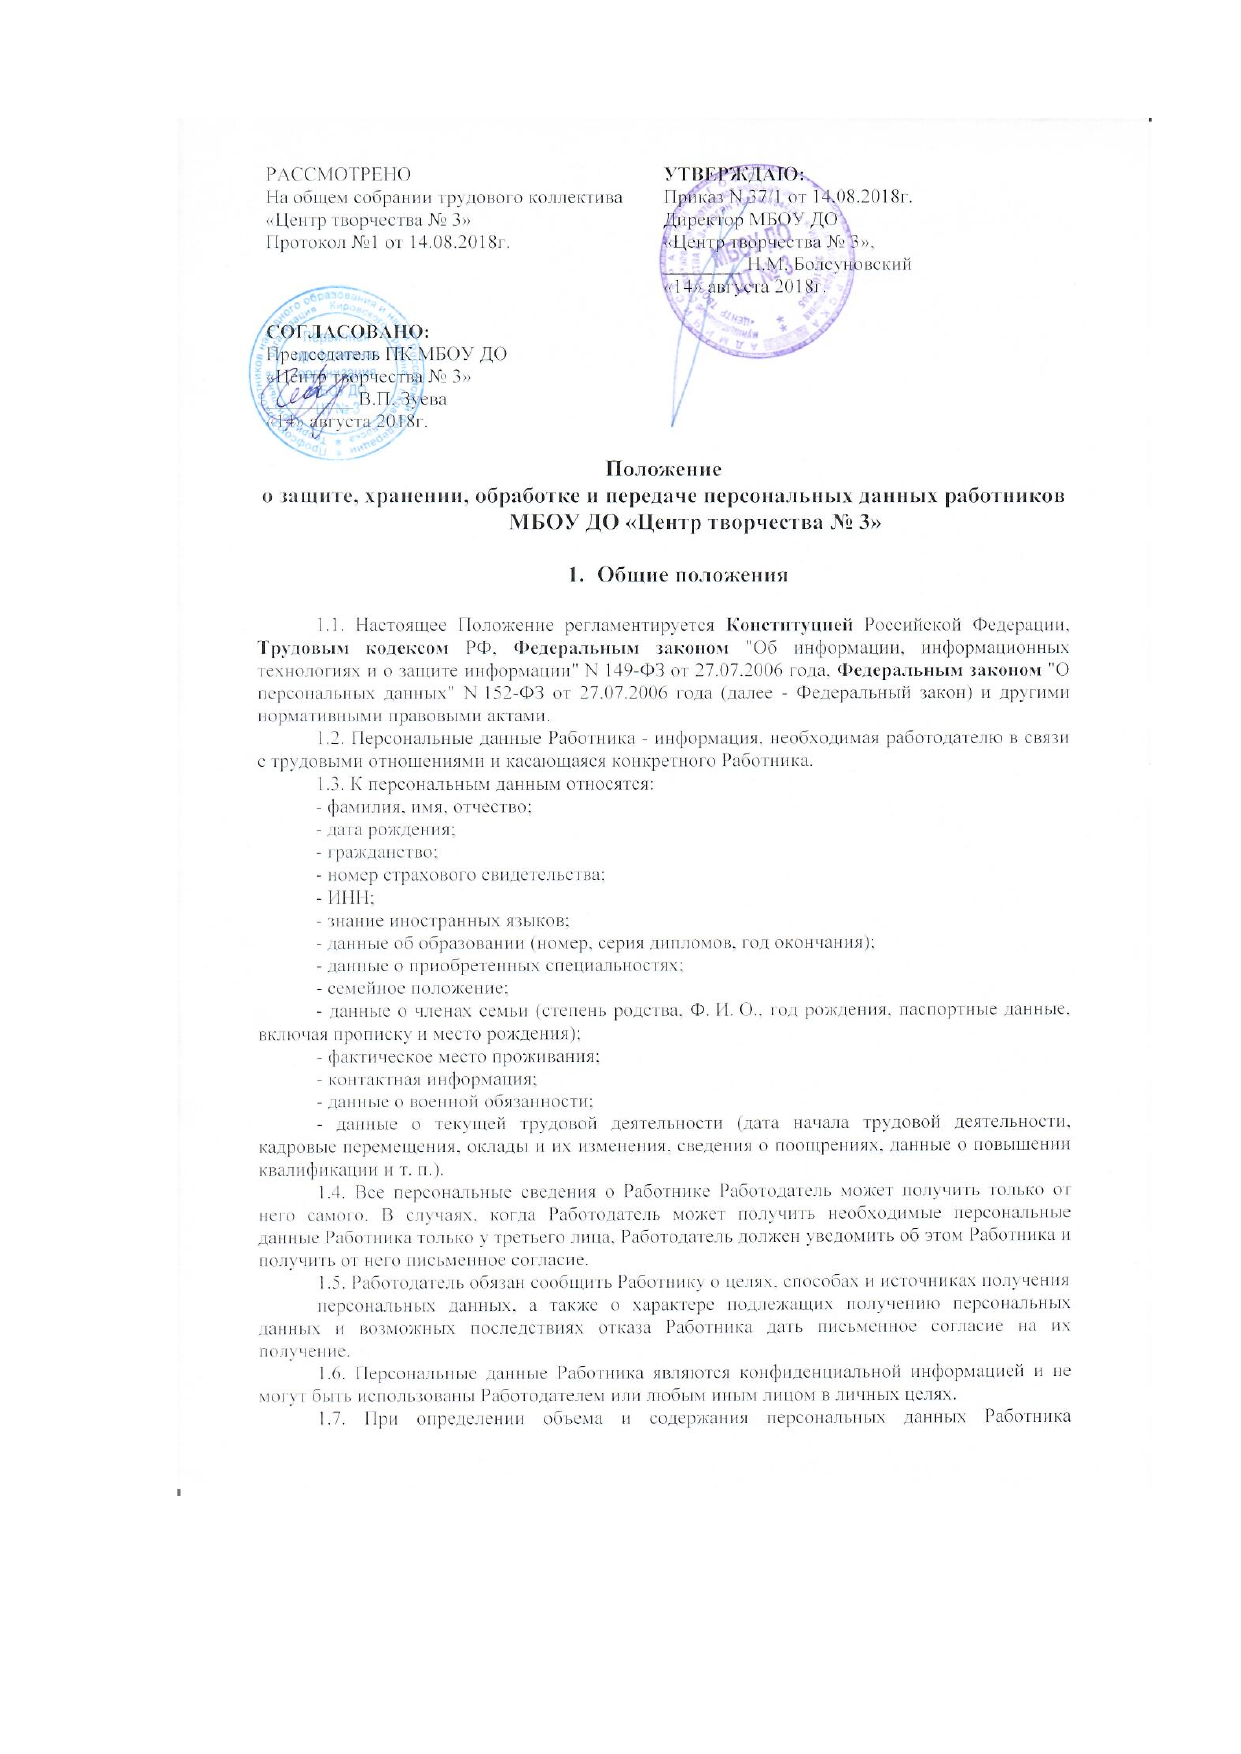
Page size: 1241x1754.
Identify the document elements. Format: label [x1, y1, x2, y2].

picture [177, 118, 1152, 1496]
